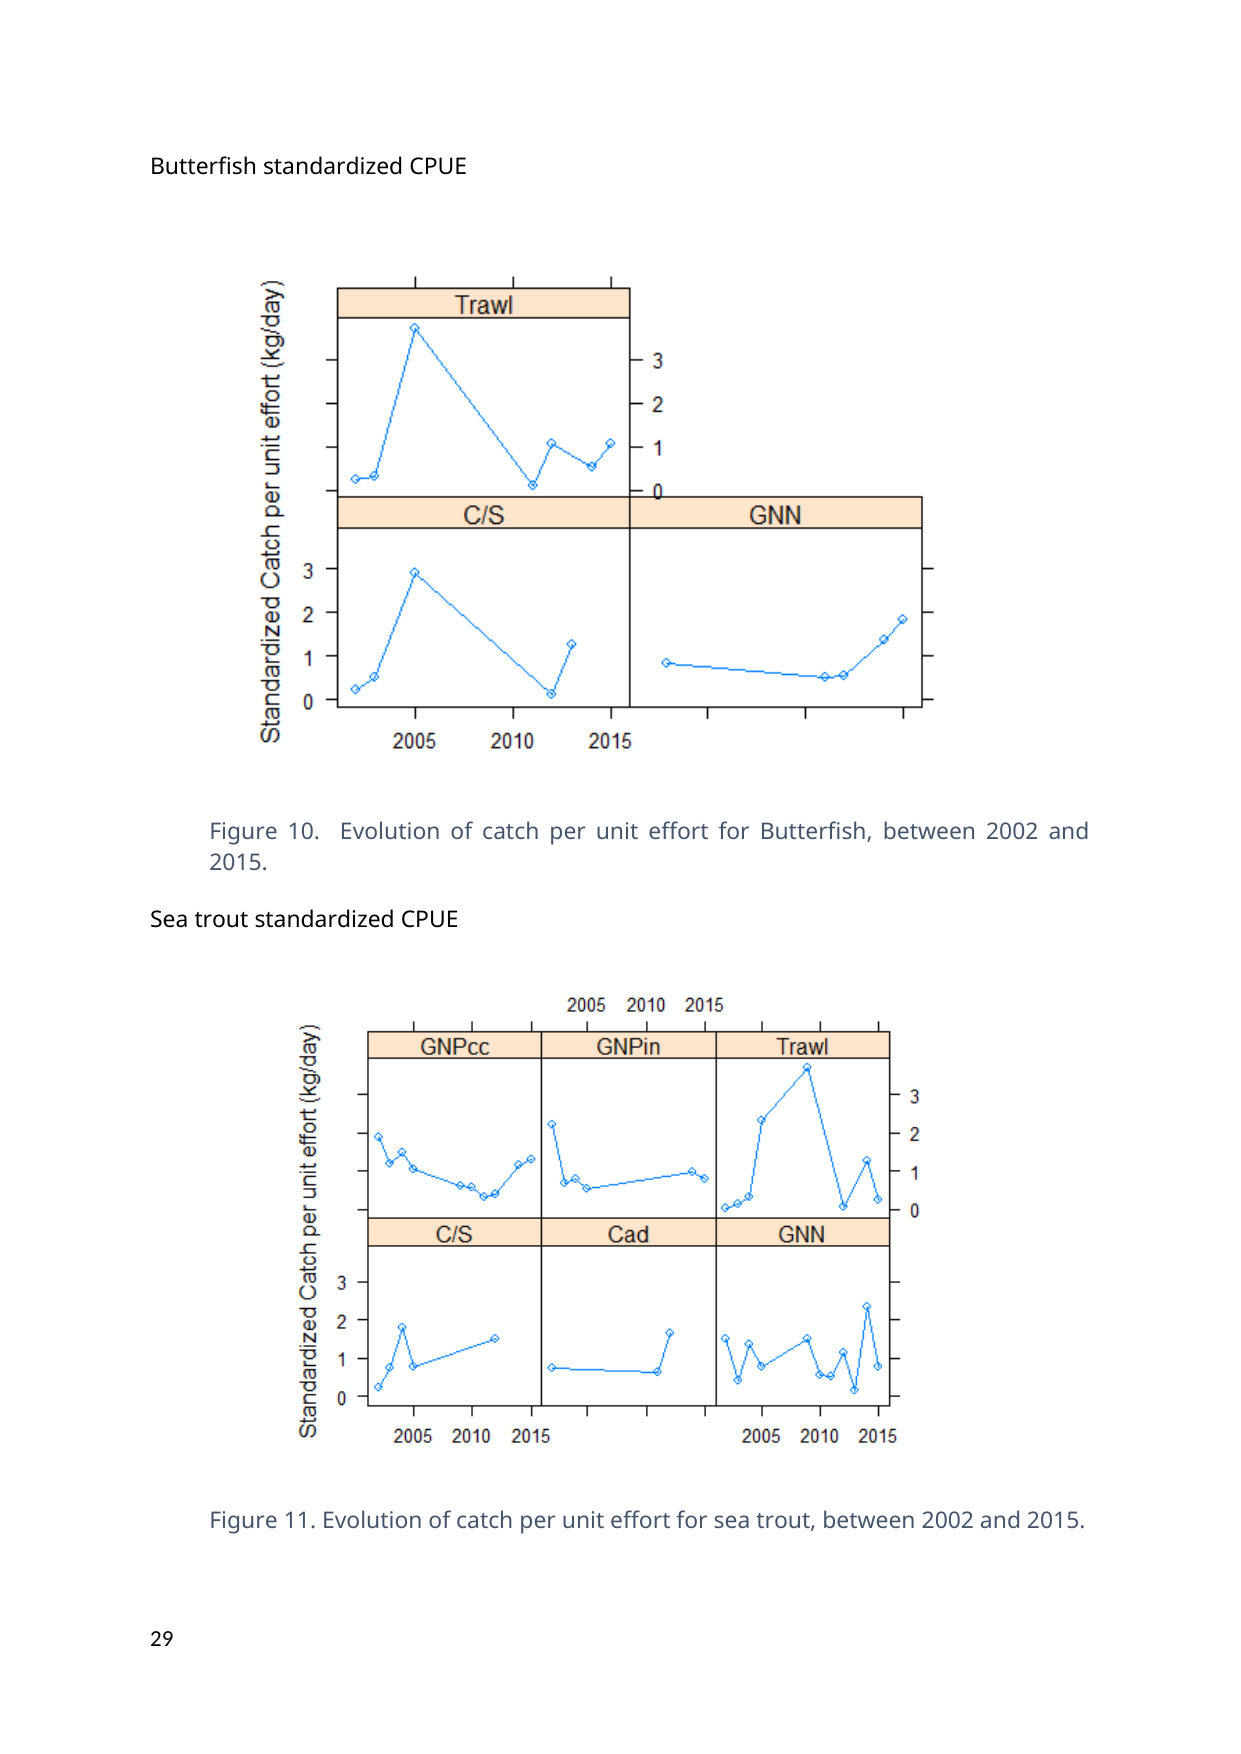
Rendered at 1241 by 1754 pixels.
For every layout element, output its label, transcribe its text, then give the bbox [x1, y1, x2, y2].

picture [287, 952, 953, 1486]
text Figure 10. Evolution of catch per unit effort for Butterfish, between 2002 and 2015. [209, 815, 1090, 877]
text Sea trout standardized CPUE [150, 902, 1090, 934]
picture [247, 200, 993, 797]
text Butterfish standardized CPUE [150, 150, 1090, 181]
text Figure 11. Evolution of catch per unit effort for sea trout, between 2002 and 2015. [209, 1504, 1090, 1535]
